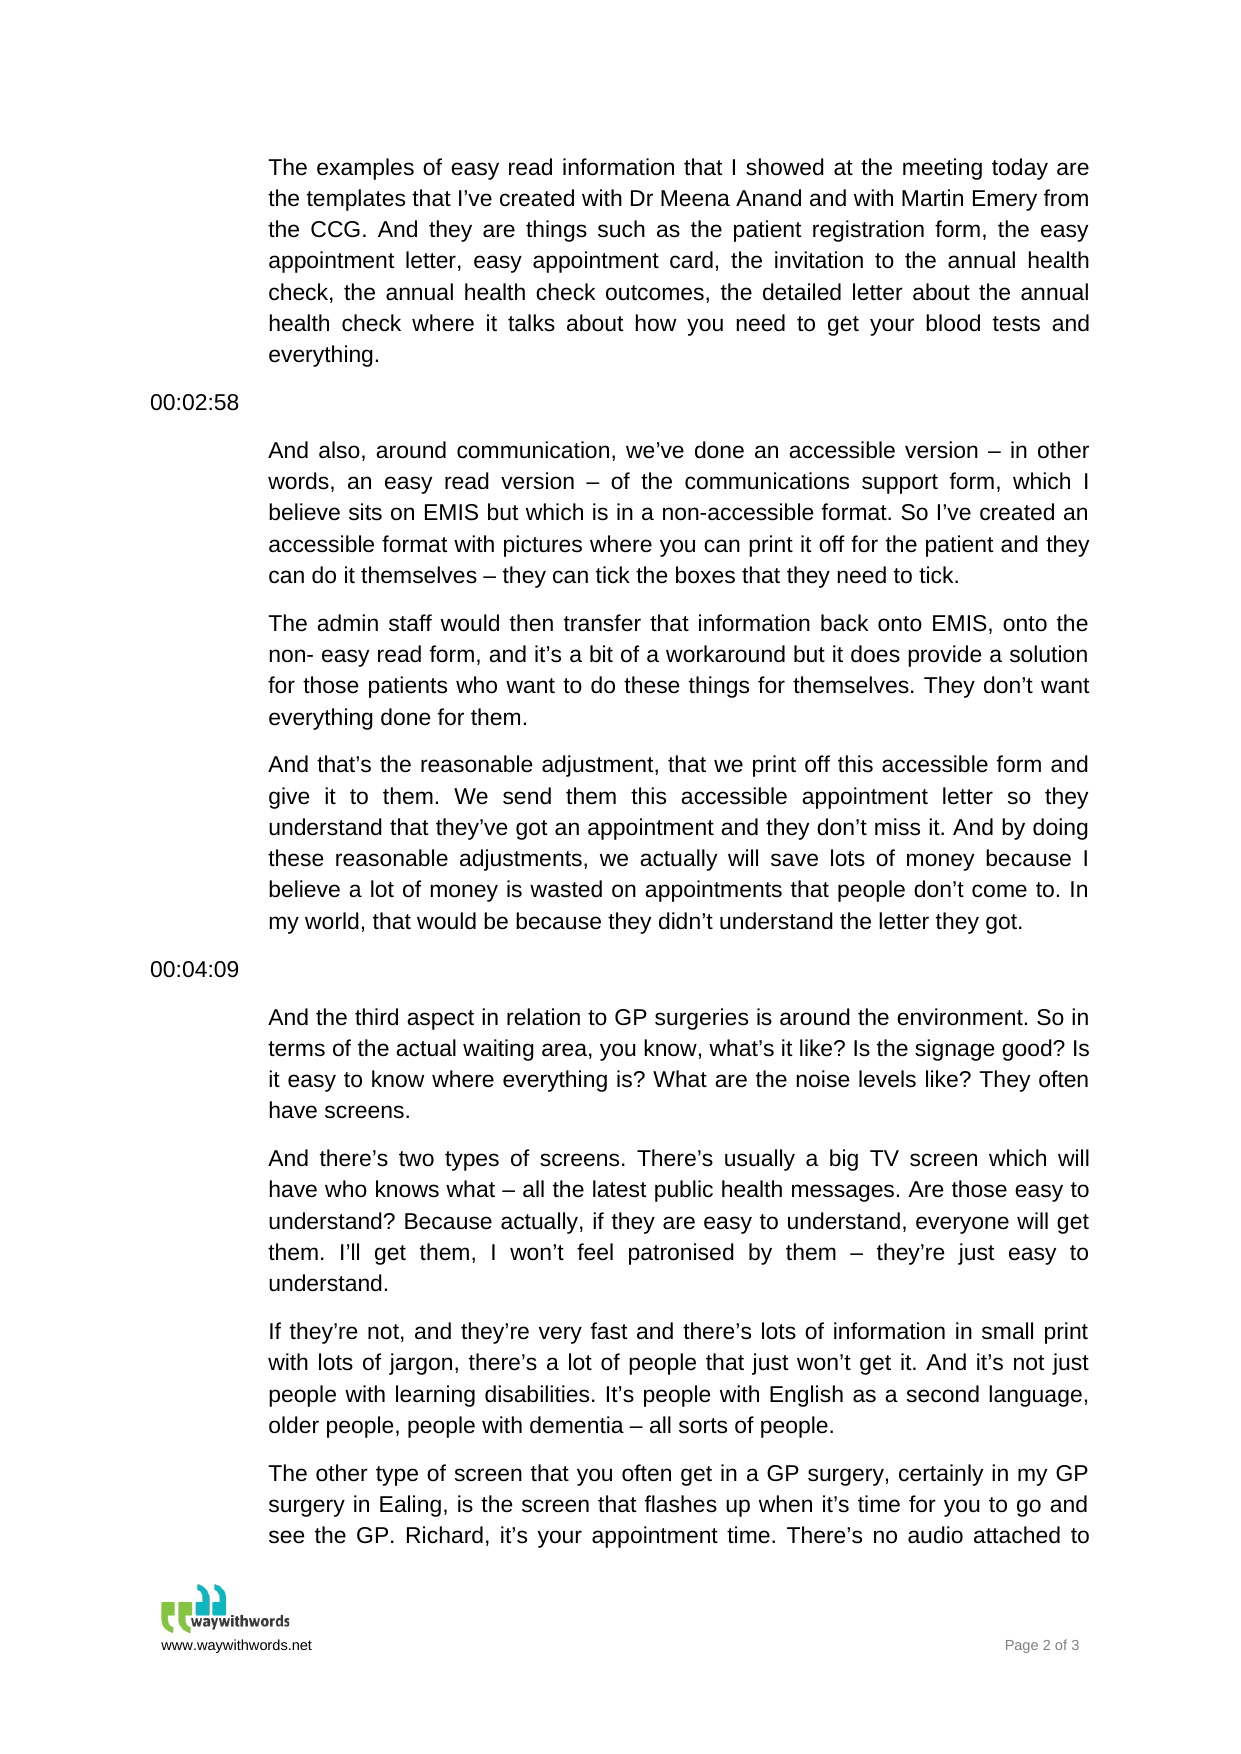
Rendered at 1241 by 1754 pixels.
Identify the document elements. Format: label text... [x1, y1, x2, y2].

text 00:02:58 [150, 385, 1090, 417]
text The examples of easy read information that I showed at the meeting today are the templates that I’ve created with Dr Meena Anand and with Martin Emery from the CCG. And they are things such as the patient registration form, the easy appointment letter, easy appointment card, the invitation to the annual health check, the annual health check outcomes, the detailed letter about the annual health check where it talks about how you need to get your blood tests and everything. [150, 150, 1090, 369]
text And also, around communication, we’ve done an accessible version – in other words, an easy read version – of the communications support form, which I believe sits on EMIS but which is in a non-accessible format. So I’ve created an accessible format with pictures where you can print it off for the patient and they can do it themselves – they can tick the boxes that they need to tick. [150, 433, 1090, 589]
text And the third aspect in relation to GP surgeries is around the environment. So in terms of the actual waiting area, you know, what’s it like? Is the signage good? Is it easy to know where everything is? What are the noise levels like? They often have screens. [150, 1000, 1090, 1125]
picture [161, 1583, 290, 1637]
text And there’s two types of screens. There’s usually a big TV screen which will have who knows what – all the latest public health messages. Are those easy to understand? Because actually, if they are easy to understand, everyone will get them. I’ll get them, I won’t feel patronised by them – they’re just easy to understand. [150, 1142, 1090, 1298]
text 00:04:09 [150, 952, 1090, 983]
text And that’s the reasonable adjustment, that we print off this accessible form and give it to them. We send them this accessible appointment letter so they understand that they’ve got an appointment and they don’t miss it. And by doing these reasonable adjustments, we actually will save lots of money because I believe a lot of money is wasted on appointments that people don’t come to. In my world, that would be because they didn’t understand the letter they got. [150, 748, 1090, 935]
text If they’re not, and they’re very fast and there’s lots of information in small print with lots of jargon, there’s a lot of people that just won’t get it. And it’s not just people with learning disabilities. It’s people with English as a second language, older people, people with dementia – all sorts of people. [150, 1314, 1090, 1439]
text The admin staff would then transfer that information back onto EMIS, onto the non- easy read form, and it’s a bit of a workaround but it does provide a solution for those patients who want to do these things for themselves. They don’t want everything done for them. [150, 606, 1090, 731]
